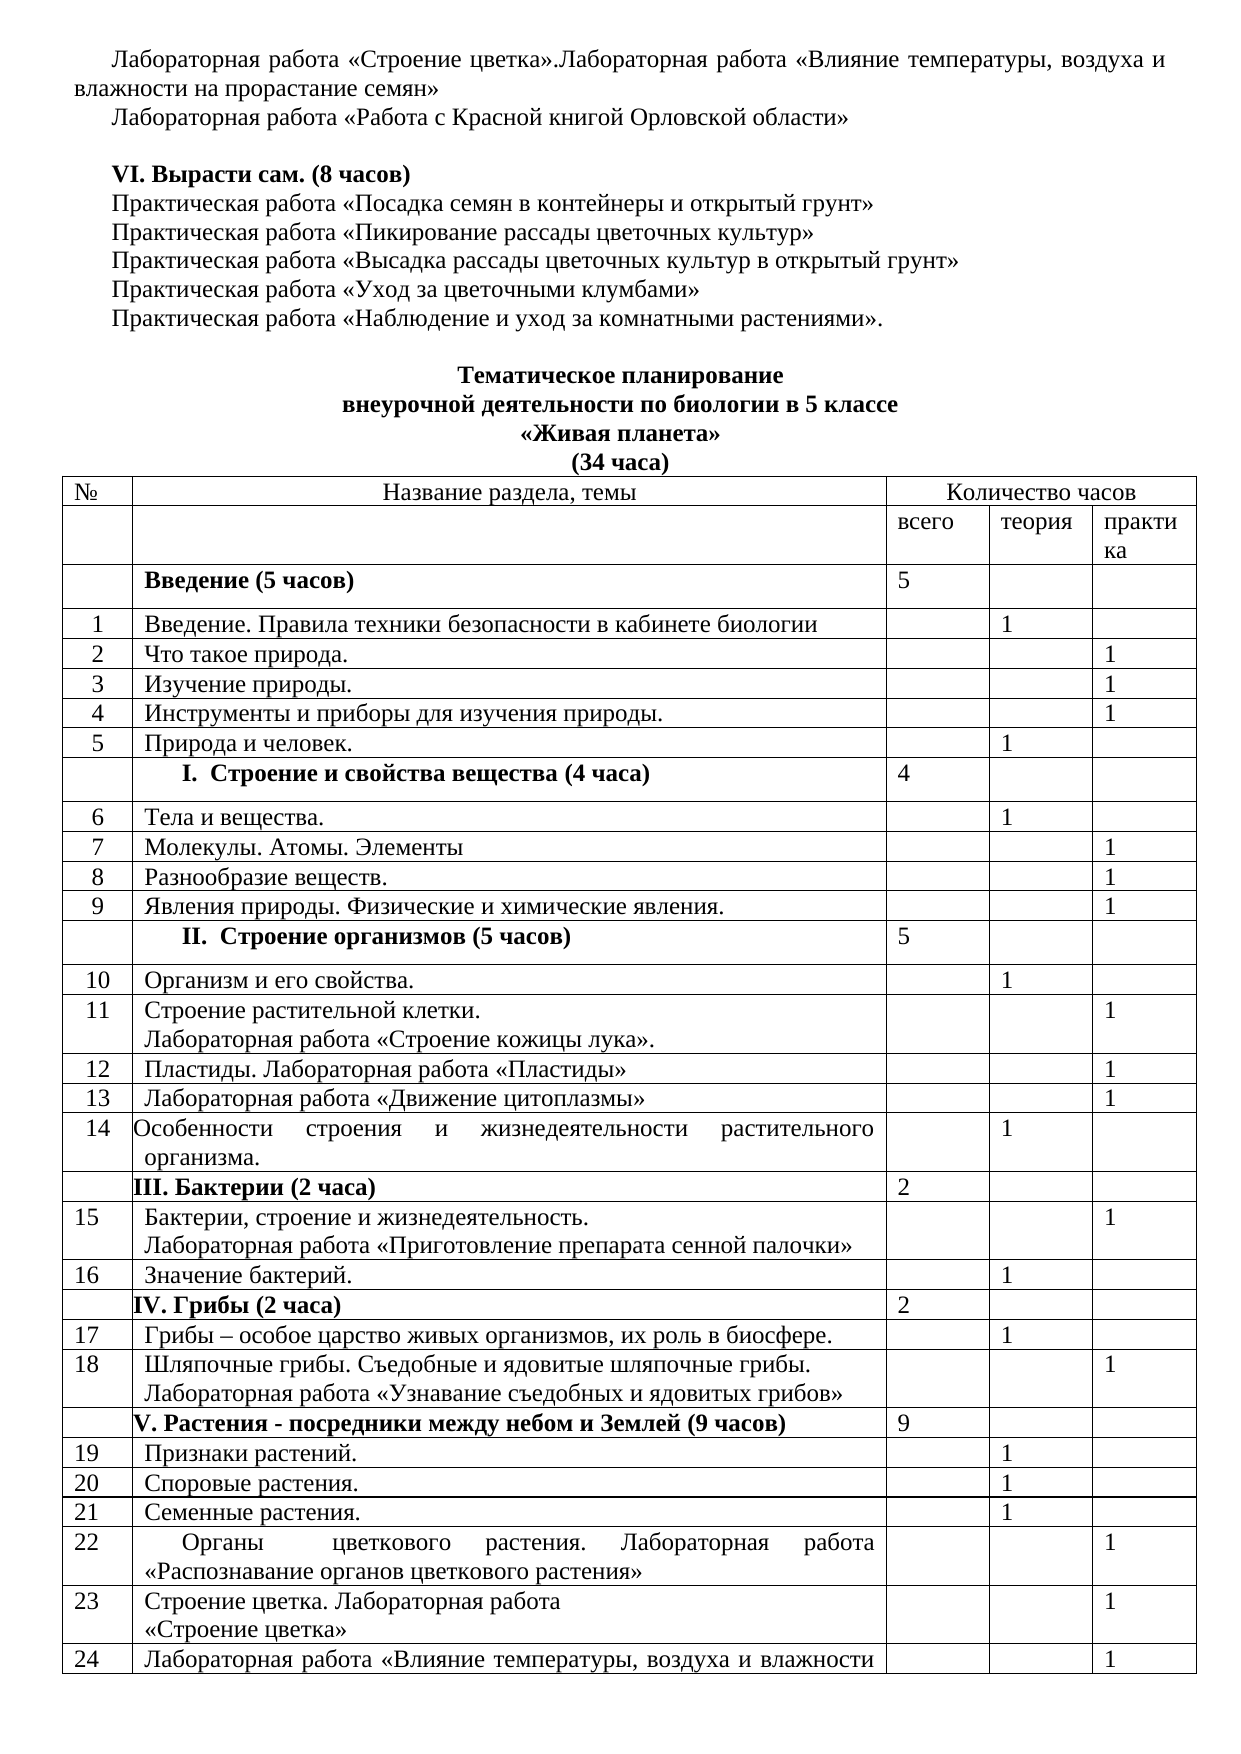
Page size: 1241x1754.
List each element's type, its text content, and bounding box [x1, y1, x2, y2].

table_cell [887, 1350, 989, 1407]
text VI. Вырасти сам. (8 часов) [111, 159, 1167, 188]
table_cell [887, 802, 989, 831]
table_cell [990, 1172, 1092, 1201]
table_cell [887, 639, 989, 668]
table_cell 5 [887, 921, 989, 964]
table_cell Разнообразие веществ. [133, 862, 886, 890]
table_cell [990, 1084, 1092, 1112]
table_cell Организм и его свойства. [133, 965, 886, 994]
table_cell [887, 1202, 989, 1259]
table_cell 7 [63, 832, 132, 861]
table_cell [990, 1527, 1092, 1585]
table_cell IV. Грибы (2 часа) [133, 1290, 886, 1319]
table_cell [990, 995, 1092, 1053]
table_cell 2 [63, 639, 132, 668]
table_cell Признаки растений. [133, 1438, 886, 1467]
table_cell [1093, 802, 1196, 831]
table_cell [990, 832, 1092, 861]
table_cell [1093, 1320, 1196, 1348]
table_cell [1093, 1290, 1196, 1319]
table_cell 1 [1093, 1202, 1196, 1259]
text Практическая работа «Пикирование рассады цветочных культур» [74, 217, 1167, 246]
table_cell [990, 758, 1092, 801]
table_cell [990, 1202, 1092, 1259]
table_cell 12 [63, 1054, 132, 1082]
text «Живая планета» [74, 418, 1167, 447]
table_cell [990, 669, 1092, 697]
table_cell 5 [887, 565, 989, 608]
table_cell 1 [1093, 1644, 1196, 1673]
text Лабораторная работа «Работа с Красной книгой Орловской области» [74, 102, 1167, 131]
table_cell [63, 506, 132, 564]
table_cell [63, 565, 132, 608]
table_cell Что такое природа. [133, 639, 886, 668]
table_cell 23 [63, 1586, 132, 1643]
text Практическая работа «Посадка семян в контейнеры и открытый грунт» [74, 188, 1167, 217]
table_header Количество часов [887, 477, 1196, 505]
table_cell Введение (5 часов) [133, 565, 886, 608]
table_cell Строение цветка. Лабораторная работа «Строение цветка» [133, 1586, 886, 1643]
table_cell 1 [990, 1320, 1092, 1348]
table_cell 8 [63, 862, 132, 890]
table_cell [887, 1113, 989, 1171]
table_cell 2 [887, 1172, 989, 1201]
text внеурочной деятельности по биологии в 5 классе [74, 389, 1167, 418]
table_cell [887, 1644, 989, 1673]
table_cell 17 [63, 1320, 132, 1348]
table_cell [1093, 965, 1196, 994]
table_cell 1 [1093, 669, 1196, 697]
table_cell [1093, 1260, 1196, 1289]
table_cell теория [990, 506, 1092, 564]
table_cell 1 [1093, 699, 1196, 727]
table_cell 1 [990, 1113, 1092, 1171]
table_cell 11 [63, 995, 132, 1053]
table_cell 15 [63, 1202, 132, 1259]
table_cell Введение. Правила техники безопасности в кабинете биологии [133, 609, 886, 638]
table_cell II. Строение организмов (5 часов) [133, 921, 886, 964]
table_cell 1 [990, 1438, 1092, 1467]
table_cell 1 [990, 1260, 1092, 1289]
table_cell 1 [1093, 1527, 1196, 1585]
table_cell [63, 1290, 132, 1319]
table_cell Строение растительной клетки. Лабораторная работа «Строение кожицы лука». [133, 995, 886, 1053]
table_cell 1 [990, 965, 1092, 994]
table_cell 1 [990, 1498, 1092, 1526]
table_cell [887, 728, 989, 757]
table_cell 1 [990, 802, 1092, 831]
table_cell 20 [63, 1468, 132, 1496]
table_cell 1 [63, 609, 132, 638]
table_cell 4 [63, 699, 132, 727]
table_cell [990, 1290, 1092, 1319]
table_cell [133, 1644, 886, 1673]
table_cell 1 [1093, 639, 1196, 668]
table_cell 14 [63, 1113, 132, 1171]
table_cell Лабораторная работа «Движение цитоплазмы» [133, 1084, 886, 1112]
table_cell [1093, 1468, 1196, 1496]
table_cell Природа и человек. [133, 728, 886, 757]
table_cell [990, 921, 1092, 964]
table_cell 1 [1093, 1350, 1196, 1407]
table_cell 1 [1093, 1084, 1196, 1112]
text Практическая работа «Наблюдение и уход за комнатными растениями». [74, 303, 1167, 332]
table_cell [990, 891, 1092, 920]
table_cell 6 [63, 802, 132, 831]
table_cell Особенности строения и жизнедеятельности растительного организма. [133, 1113, 886, 1171]
table_cell Пластиды. Лабораторная работа «Пластиды» [133, 1054, 886, 1082]
table_cell [887, 1320, 989, 1348]
table_cell [887, 609, 989, 638]
table_cell [990, 1586, 1092, 1643]
table_cell V. Растения - посредники между небом и Землей (9 часов) [133, 1408, 886, 1437]
table_cell 19 [63, 1438, 132, 1467]
table_cell 1 [1093, 862, 1196, 890]
table_cell [887, 995, 989, 1053]
table_cell 9 [63, 891, 132, 920]
table_cell III. Бактерии (2 часа) [133, 1172, 886, 1201]
table_cell I. Строение и свойства вещества (4 часа) [133, 758, 886, 801]
table_cell [887, 699, 989, 727]
table_cell 1 [990, 728, 1092, 757]
table_cell [990, 699, 1092, 727]
table_cell Шляпочные грибы. Съедобные и ядовитые шляпочные грибы. Лабораторная работа «Узнавание съедобных и ядовитых грибов» [133, 1350, 886, 1407]
table_cell [990, 862, 1092, 890]
table_cell [887, 862, 989, 890]
table_cell [887, 1468, 989, 1496]
table_cell Грибы – особое царство живых организмов, их роль в биосфере. [133, 1320, 886, 1348]
table_cell [1093, 1498, 1196, 1526]
table_cell [990, 1054, 1092, 1082]
table_cell [887, 832, 989, 861]
table_cell [990, 565, 1092, 608]
table_cell 1 [1093, 1054, 1196, 1082]
table_cell [1093, 921, 1196, 964]
table_cell [887, 891, 989, 920]
table_cell [887, 1260, 989, 1289]
table_cell 1 [1093, 832, 1196, 861]
table_cell всего [887, 506, 989, 564]
table_cell Споровые растения. [133, 1468, 886, 1496]
table_cell практика [1093, 506, 1196, 564]
table_cell 24 [63, 1644, 132, 1673]
table_cell [887, 1527, 989, 1585]
table_cell [887, 965, 989, 994]
table_cell [1093, 609, 1196, 638]
table_cell 18 [63, 1350, 132, 1407]
table_cell 16 [63, 1260, 132, 1289]
table_cell [887, 1438, 989, 1467]
table_cell [63, 921, 132, 964]
table_cell 3 [63, 669, 132, 697]
table_cell [1093, 565, 1196, 608]
table_cell [990, 1350, 1092, 1407]
table_cell Явления природы. Физические и химические явления. [133, 891, 886, 920]
table_header Название раздела, темы [133, 477, 886, 505]
table_cell 5 [63, 728, 132, 757]
text Практическая работа «Высадка рассады цветочных культур в открытый грунт» [74, 246, 1167, 274]
table_cell [887, 1054, 989, 1082]
table_cell [990, 1644, 1092, 1673]
text Лабораторная работа «Строение цветка».Лабораторная работа «Влияние температуры, воздуха и влажности на прорастание семян» [74, 44, 1167, 102]
table_cell 9 [887, 1408, 989, 1437]
table_cell [63, 1172, 132, 1201]
table_cell [990, 1408, 1092, 1437]
table_cell Изучение природы. [133, 669, 886, 697]
table_cell [1093, 1408, 1196, 1437]
table_cell 22 [63, 1527, 132, 1585]
table_cell 13 [63, 1084, 132, 1112]
table_header № [63, 477, 132, 505]
table_cell Тела и вещества. [133, 802, 886, 831]
table_cell Бактерии, строение и жизнедеятельность. Лабораторная работа «Приготовление препарата сенной палочки» [133, 1202, 886, 1259]
table_cell Семенные растения. [133, 1498, 886, 1526]
table_cell [63, 1408, 132, 1437]
table_cell [887, 669, 989, 697]
text (34 часа) [74, 447, 1167, 476]
table_cell [133, 506, 886, 564]
table_cell [887, 1084, 989, 1112]
table_cell 10 [63, 965, 132, 994]
table_cell [990, 639, 1092, 668]
table_cell [887, 1498, 989, 1526]
table_cell [1093, 1438, 1196, 1467]
table_cell 2 [887, 1290, 989, 1319]
table_cell [63, 758, 132, 801]
table_cell Органы цветкового растения. Лабораторная работа «Распознавание органов цветкового растения» [133, 1527, 886, 1585]
table_cell 4 [887, 758, 989, 801]
table_cell [1093, 728, 1196, 757]
text Тематическое планирование [74, 361, 1167, 389]
table_cell 1 [1093, 891, 1196, 920]
table_cell [1093, 758, 1196, 801]
text Практическая работа «Уход за цветочными клумбами» [74, 274, 1167, 303]
table_cell 21 [63, 1498, 132, 1526]
table_cell [887, 1586, 989, 1643]
table_cell [1093, 1172, 1196, 1201]
table_cell 1 [990, 609, 1092, 638]
table_cell Молекулы. Атомы. Элементы [133, 832, 886, 861]
table_cell 1 [990, 1468, 1092, 1496]
table_cell Инструменты и приборы для изучения природы. [133, 699, 886, 727]
table_cell 1 [1093, 1586, 1196, 1643]
table_cell 1 [1093, 995, 1196, 1053]
table_cell [1093, 1113, 1196, 1171]
table_cell Значение бактерий. [133, 1260, 886, 1289]
